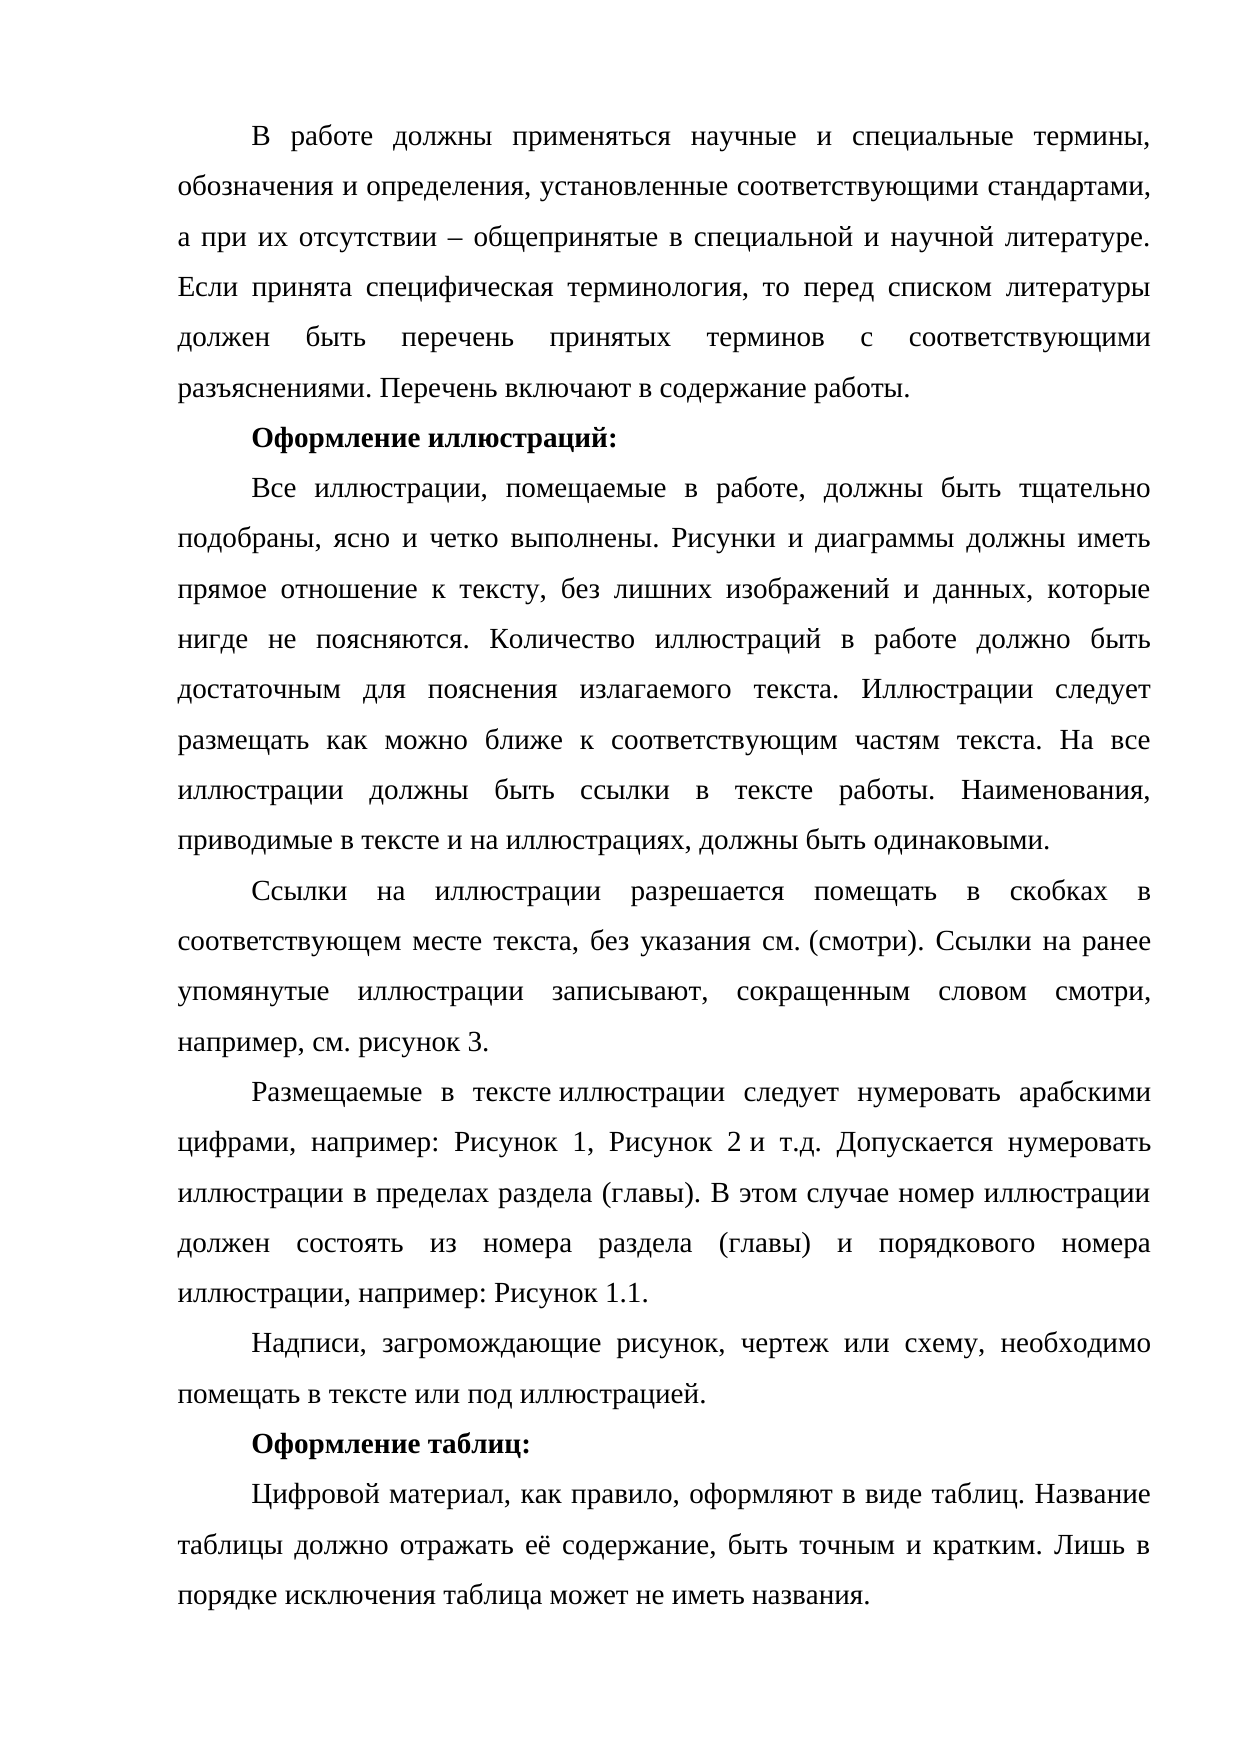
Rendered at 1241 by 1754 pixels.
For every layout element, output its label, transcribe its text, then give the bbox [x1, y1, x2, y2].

text Цифровой материал, как правило, оформляют в виде таблиц. Название таблицы должно отражать её содержание, быть точным и кратким. Лишь в порядке исключения таблица может не иметь названия. [177, 1477, 1152, 1611]
text Надписи, загромождающие рисунок, чертеж или схему, необходимо помещать в тексте или под иллюстрацией. [177, 1326, 1152, 1409]
text Все иллюстрации, помещаемые в работе, должны быть тщательно подобраны, ясно и четко выполнены. Рисунки и диаграммы должны иметь прямое отношение к тексту, без лишних изображений и данных, которые нигде не поясняются. Количество иллюстраций в работе должно быть достаточным для пояснения излагаемого текста. Иллюстрации следует размещать как можно ближе к соответствующим частям текста. На все иллюстрации должны быть ссылки в тексте работы. Наименования, приводимые в тексте и на иллюстрациях, должны быть одинаковыми. [177, 470, 1152, 856]
text В работе должны применяться научные и специальные термины, обозначения и определения, установленные соответствующими стандартами, а при их отсутствии – общепринятые в специальной и научной литературе. Если принята специфическая терминология, то перед списком литературы должен быть перечень принятых терминов с соответствующими разъяснениями. Перечень включают в содержание работы. [177, 118, 1152, 403]
text Ссылки на иллюстрации разрешается помещать в скобках в соответствующем месте текста, без указания см. (смотри). Ссылки на ранее упомянутые иллюстрации записывают, сокращенным словом смотри, например, см. рисунок 3. [177, 873, 1152, 1057]
text Оформление таблиц: [251, 1426, 1152, 1460]
text Оформление иллюстраций: [177, 420, 1152, 453]
text Размещаемые в тексте иллюстрации следует нумеровать арабскими цифрами, например: Рисунок 1, Рисунок 2 и т.д. Допускается нумеровать иллюстрации в пределах раздела (главы). В этом случае номер иллюстрации должен состоять из номера раздела (главы) и порядкового номера иллюстрации, например: Рисунок 1.1. [177, 1074, 1152, 1309]
